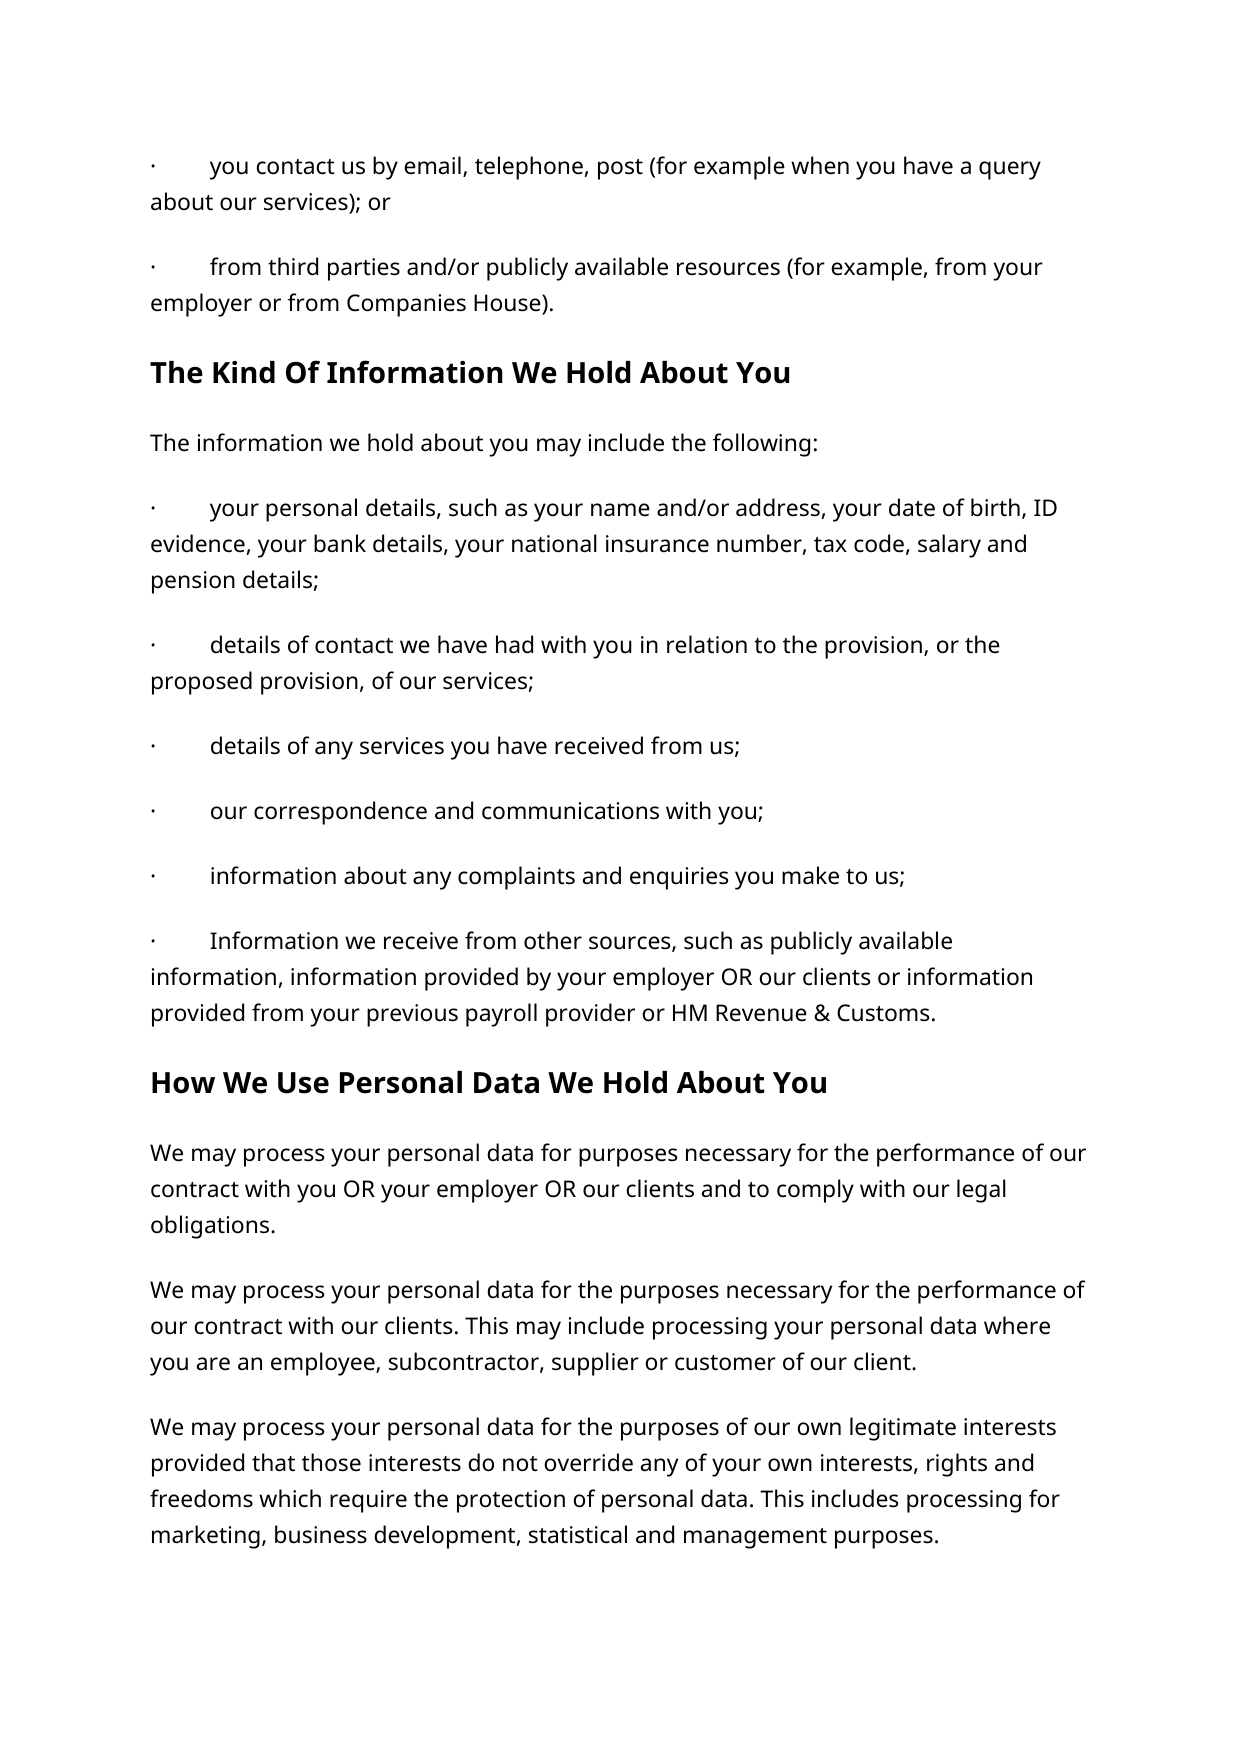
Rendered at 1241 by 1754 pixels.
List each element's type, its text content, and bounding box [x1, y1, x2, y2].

text · details of contact we have had with you in relation to the provision, or the proposed provision, of our services; [150, 629, 1090, 696]
text How We Use Personal Data We Hold About You [150, 1062, 1090, 1102]
text We may process your personal data for the purposes necessary for the performance of our contract with our clients. This may include processing your personal data where you are an employee, subcontractor, supplier or customer of our client. [150, 1274, 1090, 1377]
text · details of any services you have received from us; [150, 730, 1090, 761]
text The Kind Of Information We Hold About You [150, 352, 1090, 392]
text · Information we receive from other sources, such as publicly available information, information provided by your employer OR our clients or information provided from your previous payroll provider or HM Revenue & Customs. [150, 925, 1090, 1028]
text · you contact us by email, telephone, post (for example when you have a query about our services); or [150, 150, 1090, 217]
text · our correspondence and communications with you; [150, 795, 1090, 826]
text We may process your personal data for purposes necessary for the performance of our contract with you OR your employer OR our clients and to comply with our legal obligations. [150, 1137, 1090, 1240]
text · your personal details, such as your name and/or address, your date of birth, ID evidence, your bank details, your national insurance number, tax code, salary and pension details; [150, 492, 1090, 595]
text The information we hold about you may include the following: [150, 427, 1090, 458]
text · from third parties and/or publicly available resources (for example, from your employer or from Companies House). [150, 251, 1090, 318]
text We may process your personal data for the purposes of our own legitimate interests provided that those interests do not override any of your own interests, rights and freedoms which require the protection of personal data. This includes processing for marketing, business development, statistical and management purposes. [150, 1411, 1090, 1550]
text · information about any complaints and enquiries you make to us; [150, 860, 1090, 891]
